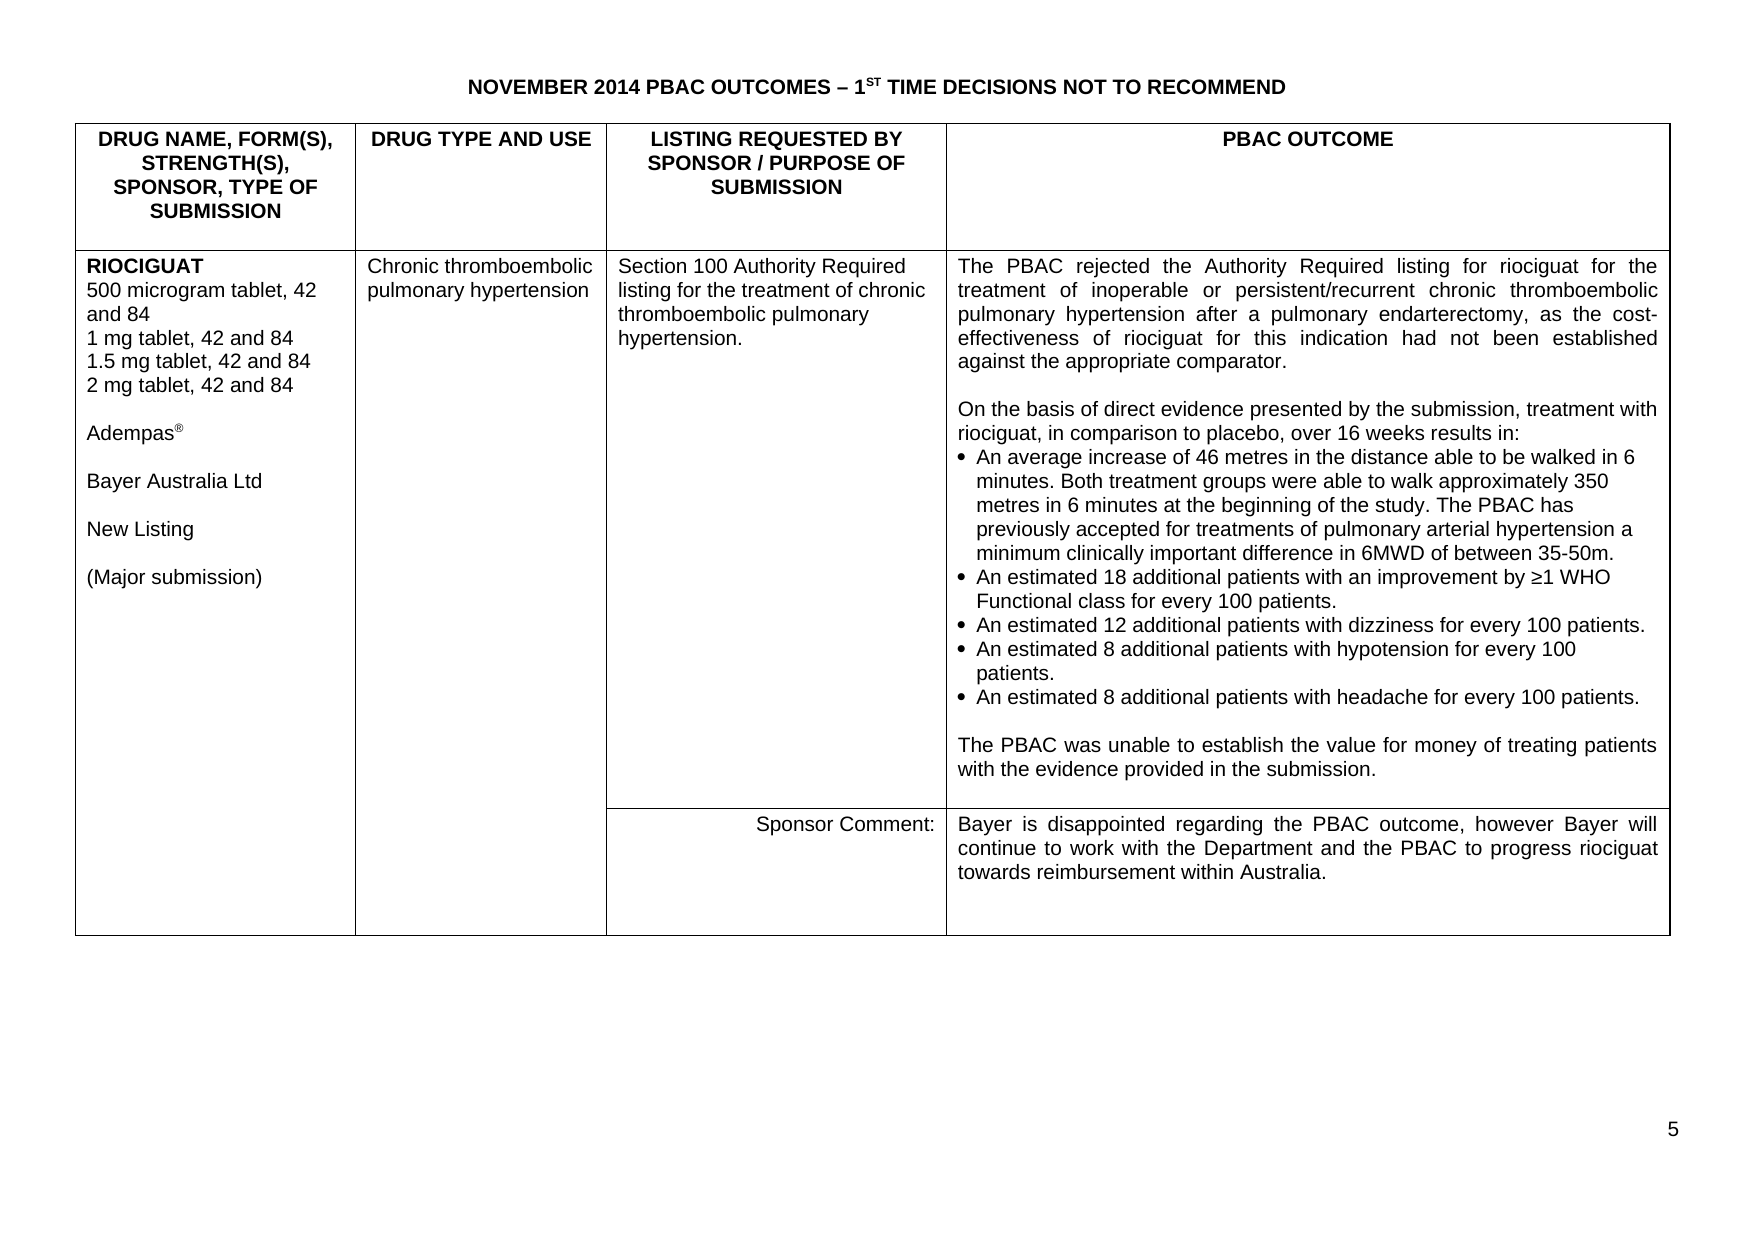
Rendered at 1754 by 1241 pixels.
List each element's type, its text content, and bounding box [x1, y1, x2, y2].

table_cell Bayer is disappointed regarding the PBAC outcome, however Bayer will continue to work with the Department and the PBAC to progress riociguat towards reimbursement within Australia. [947, 809, 1669, 935]
table_cell Chronic thromboembolic pulmonary hypertension [356, 251, 606, 935]
table_header DRUG TYPE AND USE [356, 124, 606, 249]
table_cell Sponsor Comment: [607, 809, 946, 935]
table_cell Section 100 Authority Required listing for the treatment of chronic thromboembolic pulmonary hypertension. [607, 251, 946, 808]
table_cell RIOCIGUAT 500 microgram tablet, 42 and 84 1 mg tablet, 42 and 84 1.5 mg tablet, 42 and 84 2 mg tablet, 42 and 84 Adempas® Bayer Australia Ltd New Listing (Major submission) [76, 251, 355, 935]
table_header LISTING REQUESTED BY SPONSOR / PURPOSE OF SUBMISSION [607, 124, 946, 249]
table_header DRUG NAME, FORM(S), STRENGTH(S), SPONSOR, TYPE OF SUBMISSION [76, 124, 355, 249]
table_cell The PBAC rejected the Authority Required listing for riociguat for the treatment of inoperable or persistent/recurrent chronic thromboembolic pulmonary hypertension after a pulmonary endarterectomy, as the cost-effectiveness of riociguat for this indication had not been established against the appropriate comparator. On the basis of direct evidence presented by the submission, treatment with riociguat, in comparison to placebo, over 16 weeks results in: An average increase of 46 metres in the distance able to be walked in 6 minutes. Both treatment groups were able to walk approximately 350 metres in 6 minutes at the beginning of the study. The PBAC has previously accepted for treatments of pulmonary arterial hypertension a minimum clinically important difference in 6MWD of between 35-50m. An estimated 18 additional patients with an improvement by ≥1 WHO Functional class for every 100 patients. An estimated 12 additional patients with dizziness for every 100 patients. An estimated 8 additional patients with hypotension for every 100 patients. An estimated 8 additional patients with headache for every 100 patients. The PBAC was unable to establish the value for money of treating patients with the evidence provided in the submission. [947, 251, 1669, 808]
table_header PBAC OUTCOME [947, 124, 1669, 249]
